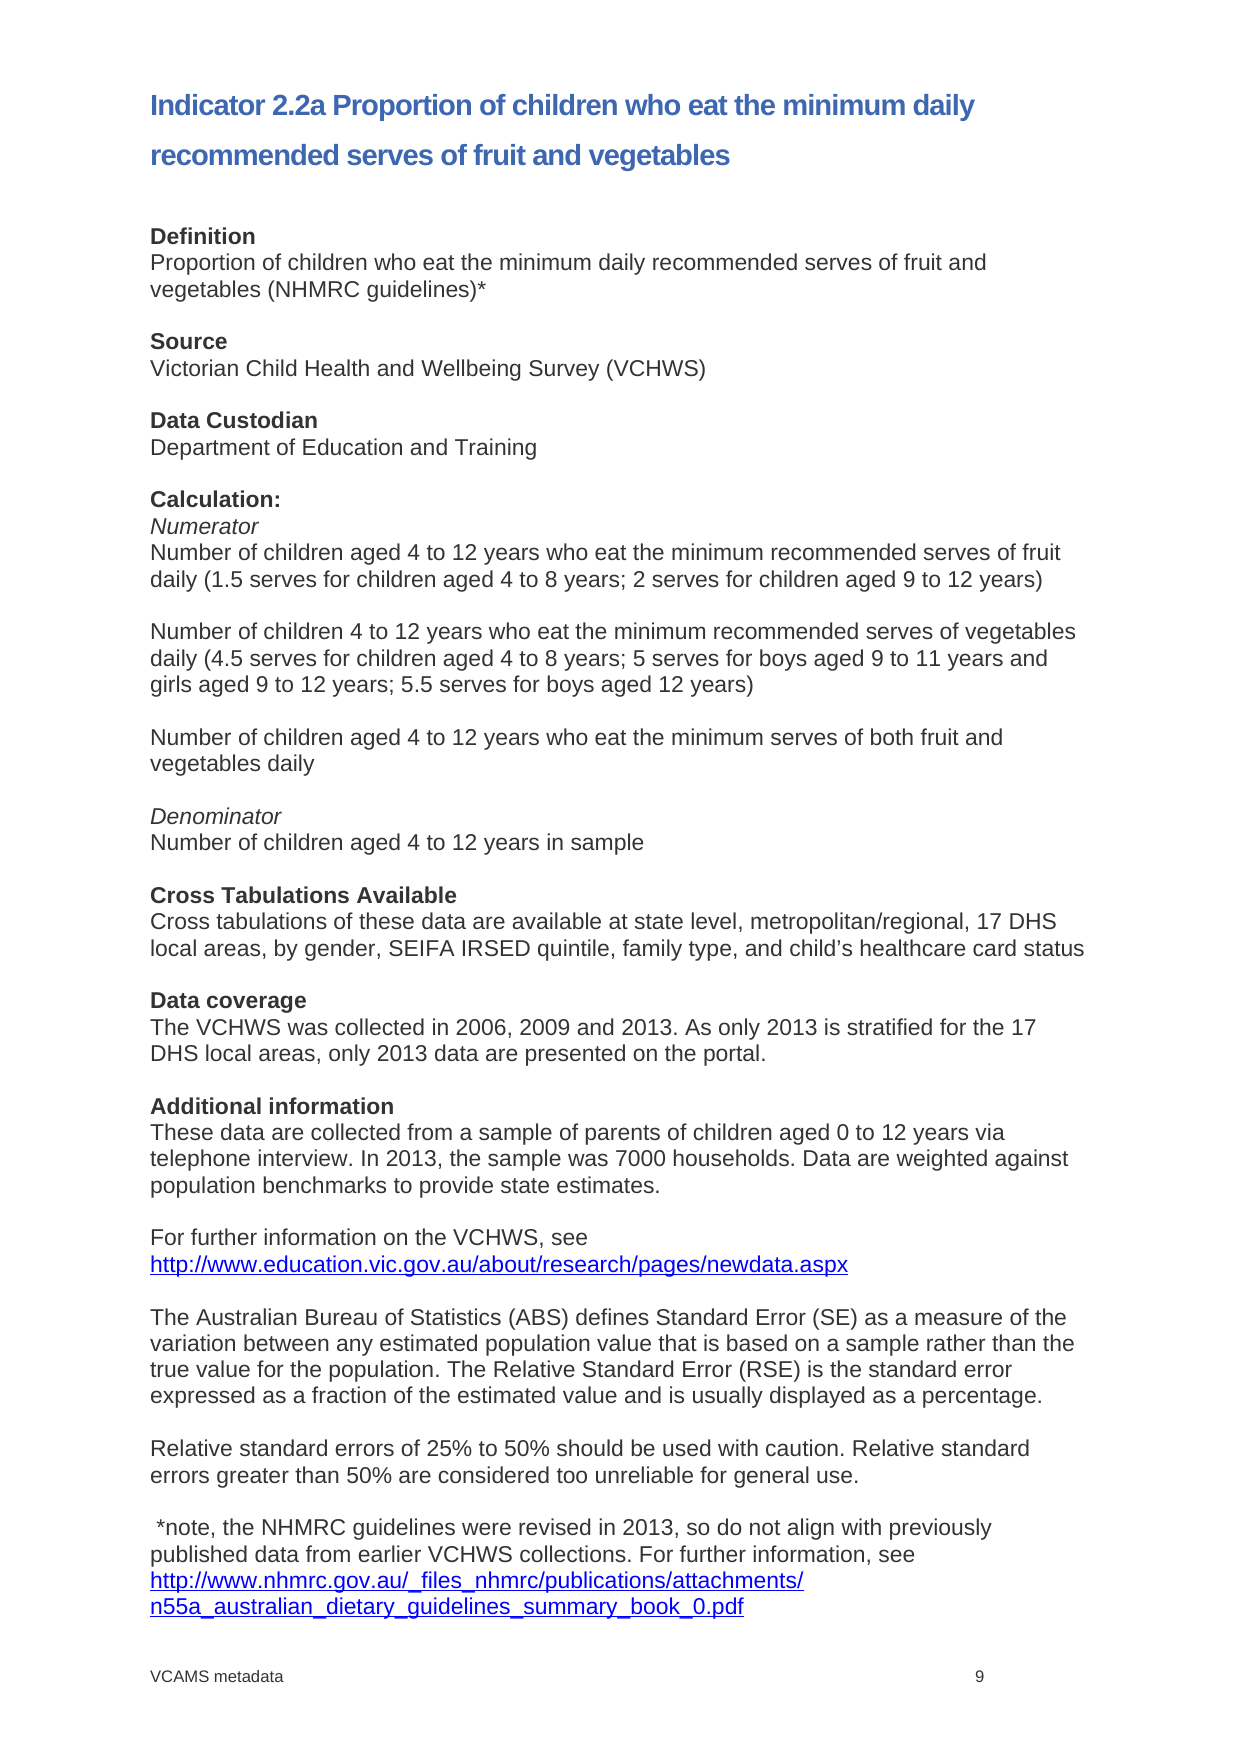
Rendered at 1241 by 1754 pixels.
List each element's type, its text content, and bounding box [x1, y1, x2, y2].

text http://www.education.vic.gov.au/about/research/pages/newdata.aspx [150, 1251, 1090, 1277]
text *note, the NHMRC guidelines were revised in 2013, so do not align with previously published data from earlier VCHWS collections. For further information, see [150, 1514, 1090, 1567]
subtitle Indicator 2.2a Proportion of children who eat the minimum daily recommended serves of fruit and vegetables [150, 72, 1090, 172]
text Denominator [150, 803, 1090, 829]
text The VCHWS was collected in 2006, 2009 and 2013. As only 2013 is stratified for the 17 DHS local areas, only 2013 data are presented on the portal. [150, 1013, 1090, 1066]
text Department of Education and Training [150, 434, 1090, 460]
text Source [150, 328, 1090, 355]
text Cross Tabulations Available [150, 882, 1090, 908]
text Victorian Child Health and Wellbeing Survey (VCHWS) [150, 355, 1090, 381]
text http://www.nhmrc.gov.au/_files_nhmrc/publications/attachments/n55a_australian_dietary_guidelines_summary_book_0.pdf [150, 1567, 1090, 1620]
text Number of children aged 4 to 12 years who eat the minimum serves of both fruit and vegetables daily [150, 724, 1090, 776]
text Definition [150, 223, 1090, 249]
text Data coverage [150, 987, 1090, 1013]
text Number of children aged 4 to 12 years in sample [150, 829, 1090, 855]
text For further information on the VCHWS, see [150, 1224, 1090, 1251]
text Calculation: [150, 486, 1090, 513]
text These data are collected from a sample of parents of children aged 0 to 12 years via telephone interview. In 2013, the sample was 7000 households. Data are weighted against population benchmarks to provide state estimates. [150, 1119, 1090, 1198]
text Data Custodian [150, 407, 1090, 434]
text The Australian Bureau of Statistics (ABS) defines Standard Error (SE) as a measure of the variation between any estimated population value that is based on a sample rather than the true value for the population. The Relative Standard Error (RSE) is the standard error expressed as a fraction of the estimated value and is usually displayed as a percentage. [150, 1303, 1090, 1409]
text Number of children aged 4 to 12 years who eat the minimum recommended serves of fruit daily (1.5 serves for children aged 4 to 8 years; 2 serves for children aged 9 to 12 years) [150, 539, 1090, 592]
text Number of children 4 to 12 years who eat the minimum recommended serves of vegetables daily (4.5 serves for children aged 4 to 8 years; 5 serves for boys aged 9 to 11 years and girls aged 9 to 12 years; 5.5 serves for boys aged 12 years) [150, 618, 1090, 697]
text Proportion of children who eat the minimum daily recommended serves of fruit and vegetables (NHMRC guidelines)* [150, 249, 1090, 302]
text Numerator [150, 513, 1090, 539]
text Relative standard errors of 25% to 50% should be used with caution. Relative standard errors greater than 50% are considered too unreliable for general use. [150, 1435, 1090, 1488]
text Additional information [150, 1093, 1090, 1119]
text Cross tabulations of these data are available at state level, metropolitan/regional, 17 DHS local areas, by gender, SEIFA IRSED quintile, family type, and child’s healthcare card status [150, 908, 1090, 961]
